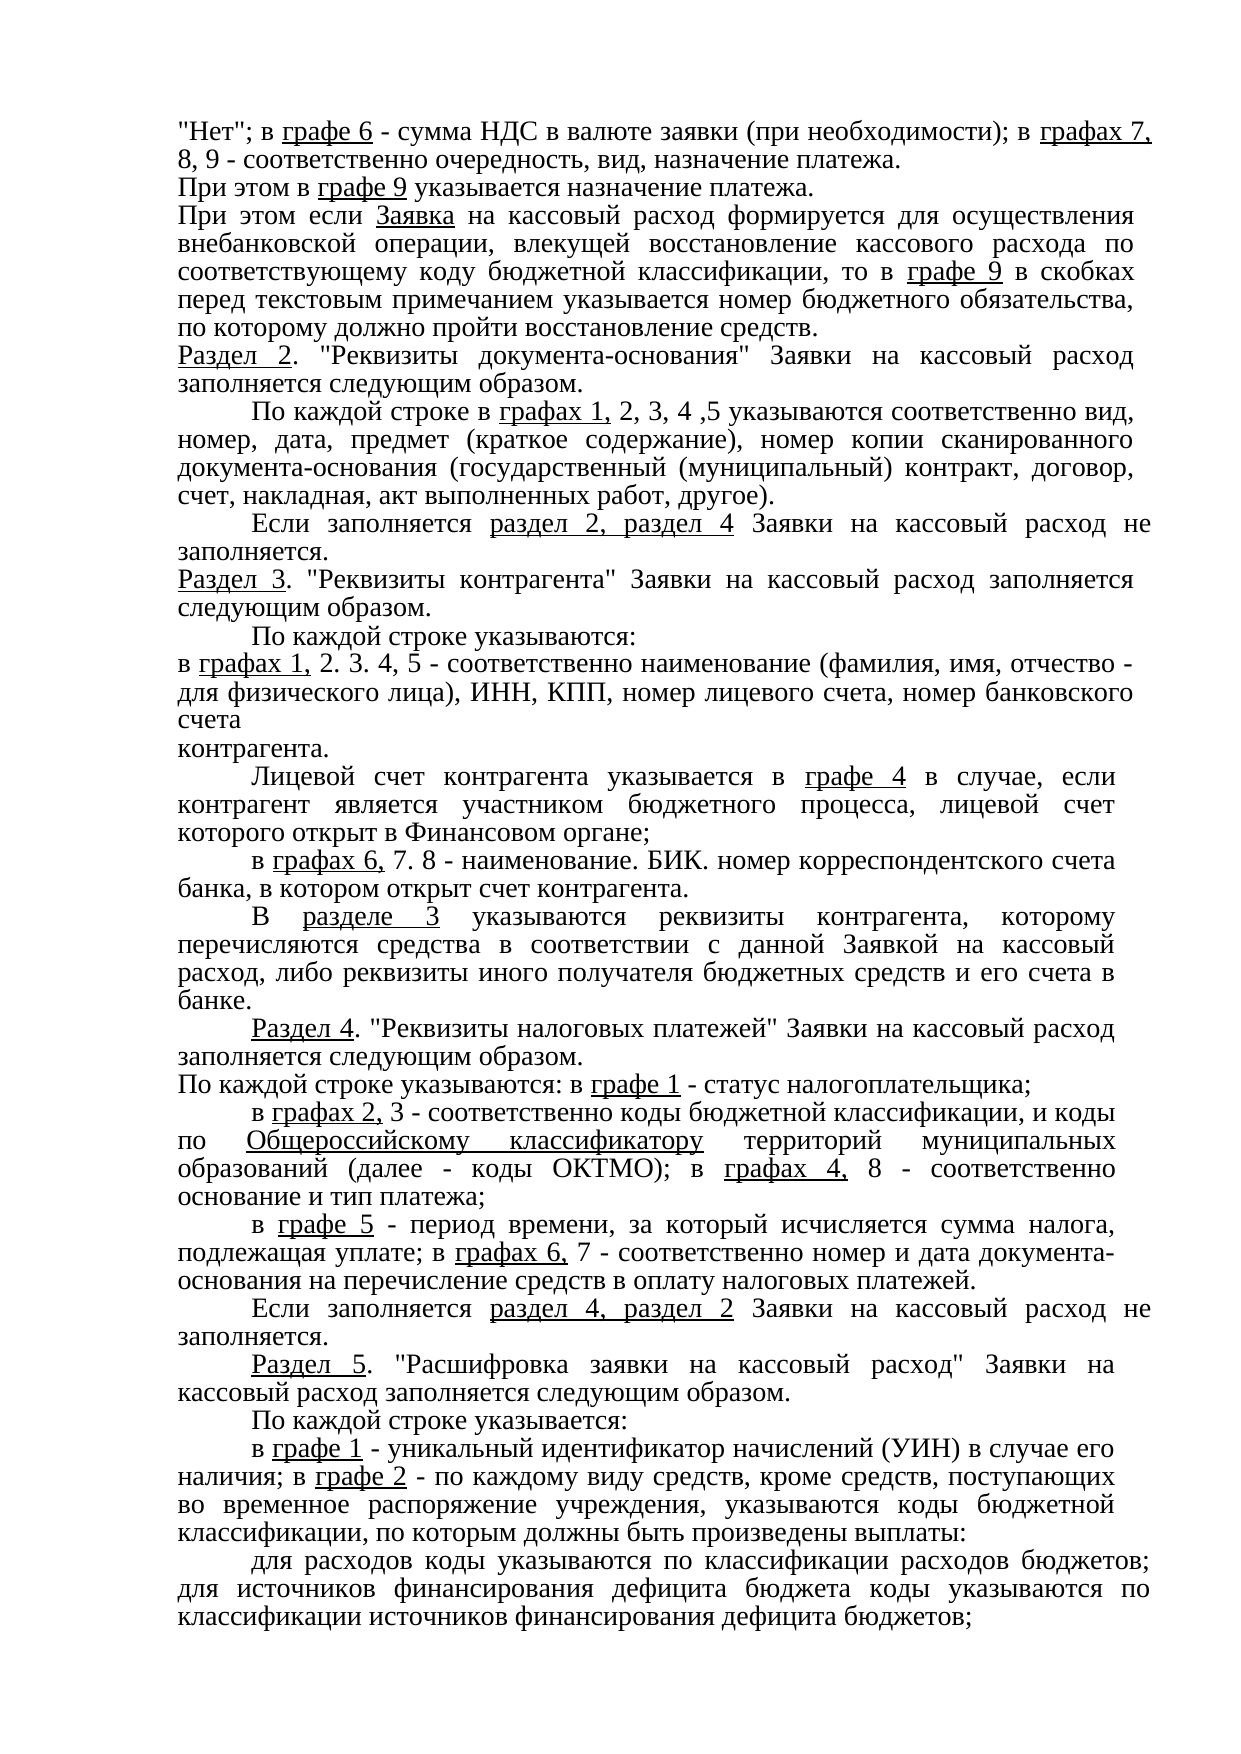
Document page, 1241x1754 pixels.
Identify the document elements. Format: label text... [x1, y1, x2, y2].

text Если заполняется раздел 2, раздел 4 Заявки на кассовый расход не заполняется. [177, 510, 1152, 566]
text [177, 118, 1152, 174]
text Лицевой счет контрагента указывается в графе 4 в случае, если контрагент является участником бюджетного процесса, лицевой счет которого открыт в Финансовом органе; [177, 763, 1116, 847]
text контрагента. [177, 734, 1152, 763]
text в графе 5 - период времени, за который исчисляется сумма налога, подлежащая уплате; в графах 6, 7 - соответственно номер и дата документа-основания на перечисление средств в оплату налоговых платежей. [177, 1211, 1116, 1295]
text Раздел 3. "Реквизиты контрагента" Заявки на кассовый расход заполняется следующим образом. [177, 566, 1135, 622]
text По каждой строке указываются: [177, 622, 1152, 651]
text При этом в графе 9 указывается назначение платежа. [177, 174, 1152, 202]
text Раздел 2. "Реквизиты документа-основания" Заявки на кассовый расход заполняется следующим образом. [177, 342, 1135, 398]
text для расходов коды указываются по классификации расходов бюджетов; для источников финансирования дефицита бюджета коды указываются по классификации источников финансирования дефицита бюджетов; [177, 1547, 1152, 1631]
text Раздел 5. "Расшифровка заявки на кассовый расход" Заявки на кассовый расход заполняется следующим образом. [177, 1351, 1116, 1407]
text в графе 1 - уникальный идентификатор начислений (УИН) в случае его наличия; в графе 2 - по каждому виду средств, кроме средств, поступающих во временное распоряжение учреждения, указываются коды бюджетной классификации, по которым должны быть произведены выплаты: [177, 1435, 1116, 1547]
text в графах 6, 7. 8 - наименование. БИК. номер корреспондентского счета банка, в котором открыт счет контрагента. [177, 847, 1116, 903]
text По каждой строке в графах 1, 2, 3, 4 ,5 указываются соответственно вид, номер, дата, предмет (краткое содержание), номер копии сканированного документа-основания (государственный (муниципальный) контракт, договор, счет, накладная, акт выполненных работ, другое). [177, 398, 1135, 510]
text Раздел 4. "Реквизиты налоговых платежей" Заявки на кассовый расход заполняется следующим образом. [177, 1015, 1116, 1071]
text По каждой строке указывается: [177, 1407, 1152, 1435]
text в графах 2, 3 - соответственно коды бюджетной классификации, и коды по Общероссийскому классификатору территорий муниципальных образований (далее - коды ОКТМО); в графах 4, 8 - соответственно основание и тип платежа; [177, 1099, 1116, 1211]
text в графах 1, 2. 3. 4, 5 - соответственно наименование (фамилия, имя, отчество - для физического лица), ИНН, КПП, номер лицевого счета, номер банковского счета [177, 651, 1135, 734]
text Если заполняется раздел 4, раздел 2 Заявки на кассовый расход не заполняется. [177, 1295, 1152, 1351]
text В разделе 3 указываются реквизиты контрагента, которому перечисляются средства в соответствии с данной Заявкой на кассовый расход, либо реквизиты иного получателя бюджетных средств и его счета в банке. [177, 903, 1116, 1015]
text При этом если Заявка на кассовый расход формируется для осуществления внебанковской операции, влекущей восстановление кассового расхода по соответствующему коду бюджетной классификации, то в графе 9 в скобках перед текстовым примечанием указывается номер бюджетного обязательства, по которому должно пройти восстановление средств. [177, 202, 1135, 342]
text По каждой строке указываются: в графе 1 - статус налогоплательщика; [177, 1071, 1152, 1099]
